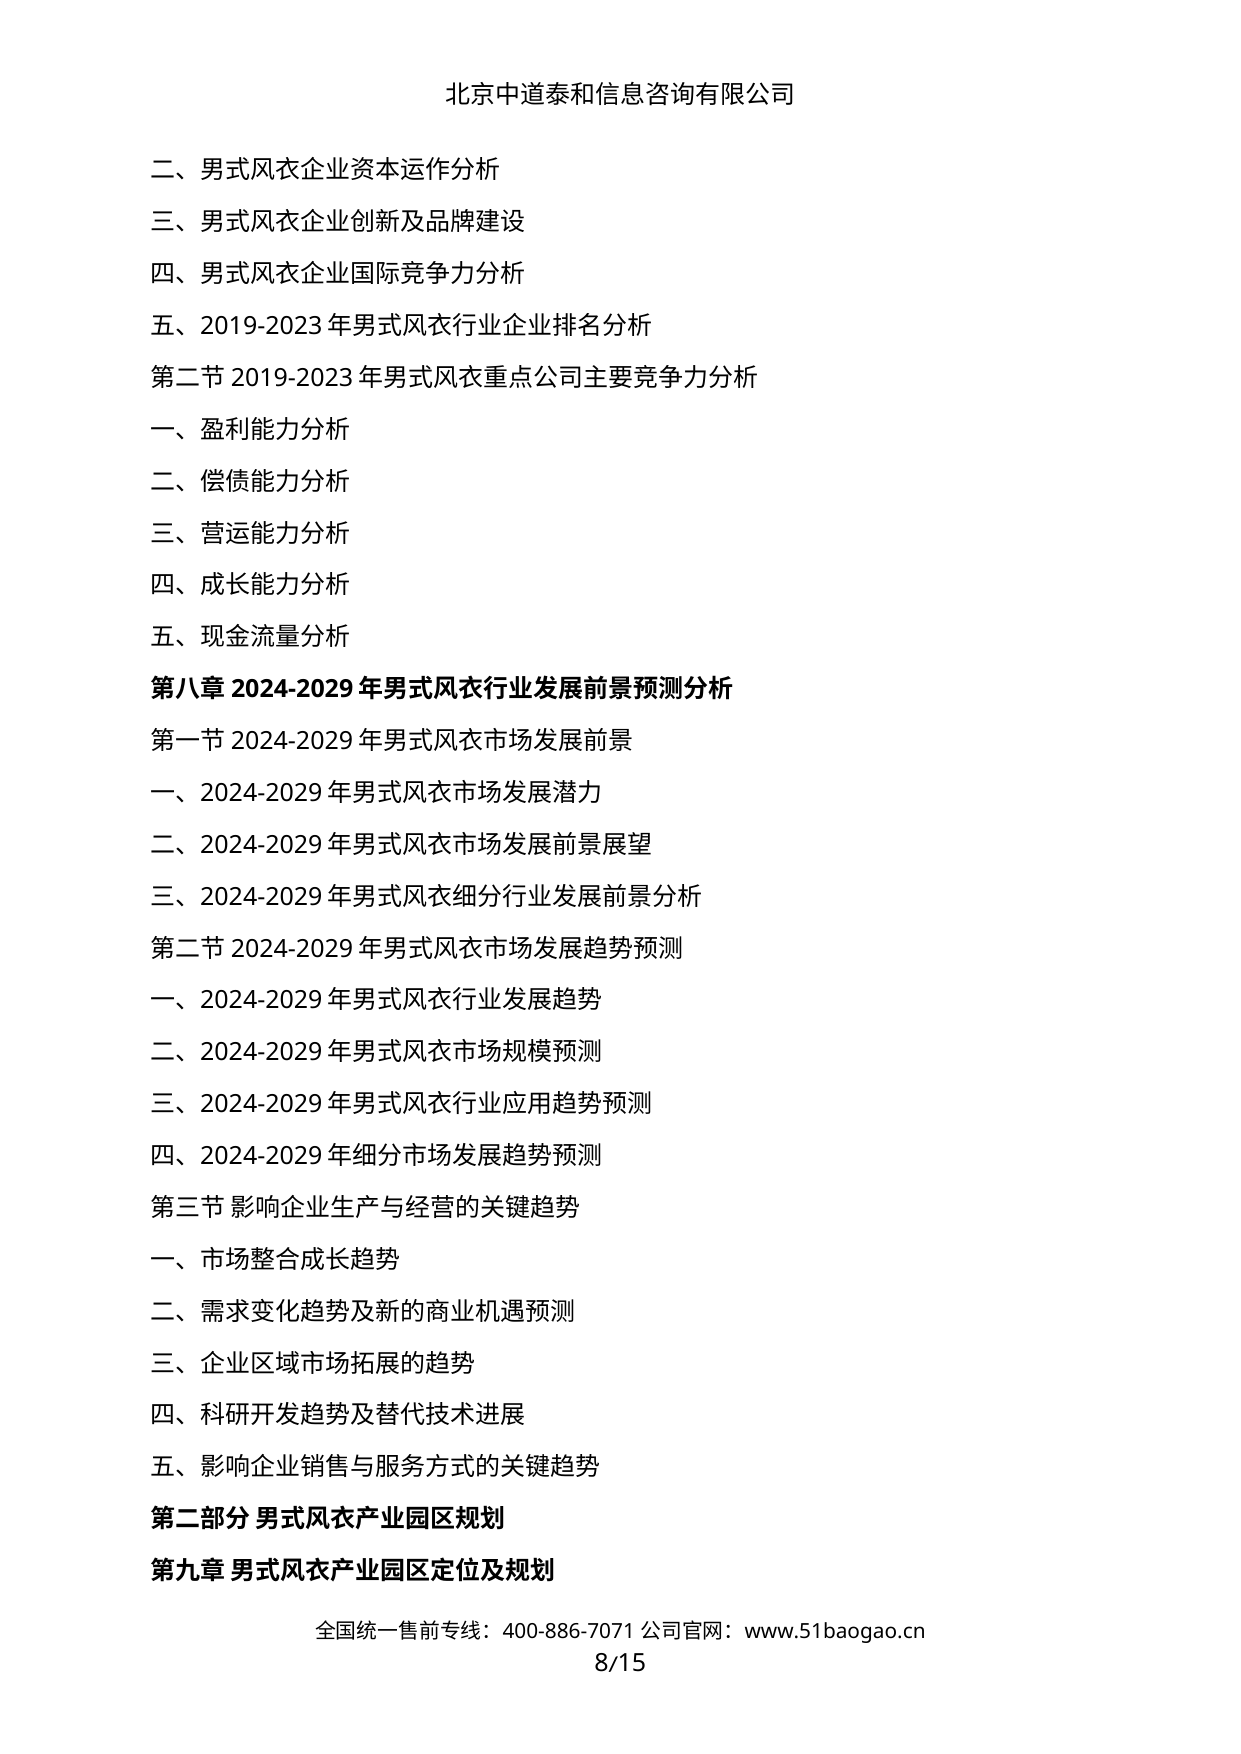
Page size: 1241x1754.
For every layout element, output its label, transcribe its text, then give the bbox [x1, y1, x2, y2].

text 第九章 男式风衣产业园区定位及规划 [150, 1551, 1090, 1587]
text 第三节 影响企业生产与经营的关键趋势 [150, 1187, 1090, 1224]
text 二、男式风衣企业资本运作分析 [150, 150, 1090, 186]
text 三、2024-2029年男式风衣行业应用趋势预测 [150, 1084, 1090, 1120]
text 二、需求变化趋势及新的商业机遇预测 [150, 1291, 1090, 1327]
text 四、2024-2029年细分市场发展趋势预测 [150, 1136, 1090, 1172]
text 三、男式风衣企业创新及品牌建设 [150, 202, 1090, 238]
text 四、成长能力分析 [150, 565, 1090, 601]
text 二、2024-2029年男式风衣市场规模预测 [150, 1032, 1090, 1068]
text 二、偿债能力分析 [150, 461, 1090, 497]
text 四、科研开发趋势及替代技术进展 [150, 1395, 1090, 1431]
text 第二部分 男式风衣产业园区规划 [150, 1499, 1090, 1535]
text 三、企业区域市场拓展的趋势 [150, 1343, 1090, 1379]
text 一、2024-2029年男式风衣市场发展潜力 [150, 772, 1090, 809]
text 三、2024-2029年男式风衣细分行业发展前景分析 [150, 876, 1090, 912]
text 四、男式风衣企业国际竞争力分析 [150, 254, 1090, 290]
text 三、营运能力分析 [150, 513, 1090, 549]
text 五、2019-2023年男式风衣行业企业排名分析 [150, 306, 1090, 342]
text 第二节 2024-2029年男式风衣市场发展趋势预测 [150, 928, 1090, 964]
text 一、2024-2029年男式风衣行业发展趋势 [150, 980, 1090, 1016]
text 第二节 2019-2023年男式风衣重点公司主要竞争力分析 [150, 357, 1090, 394]
text 第一节 2024-2029年男式风衣市场发展前景 [150, 721, 1090, 757]
text 第八章 2024-2029年男式风衣行业发展前景预测分析 [150, 669, 1090, 705]
text 一、盈利能力分析 [150, 409, 1090, 446]
text 五、现金流量分析 [150, 617, 1090, 653]
text 五、影响企业销售与服务方式的关键趋势 [150, 1447, 1090, 1483]
text 一、市场整合成长趋势 [150, 1239, 1090, 1276]
text 二、2024-2029年男式风衣市场发展前景展望 [150, 824, 1090, 861]
